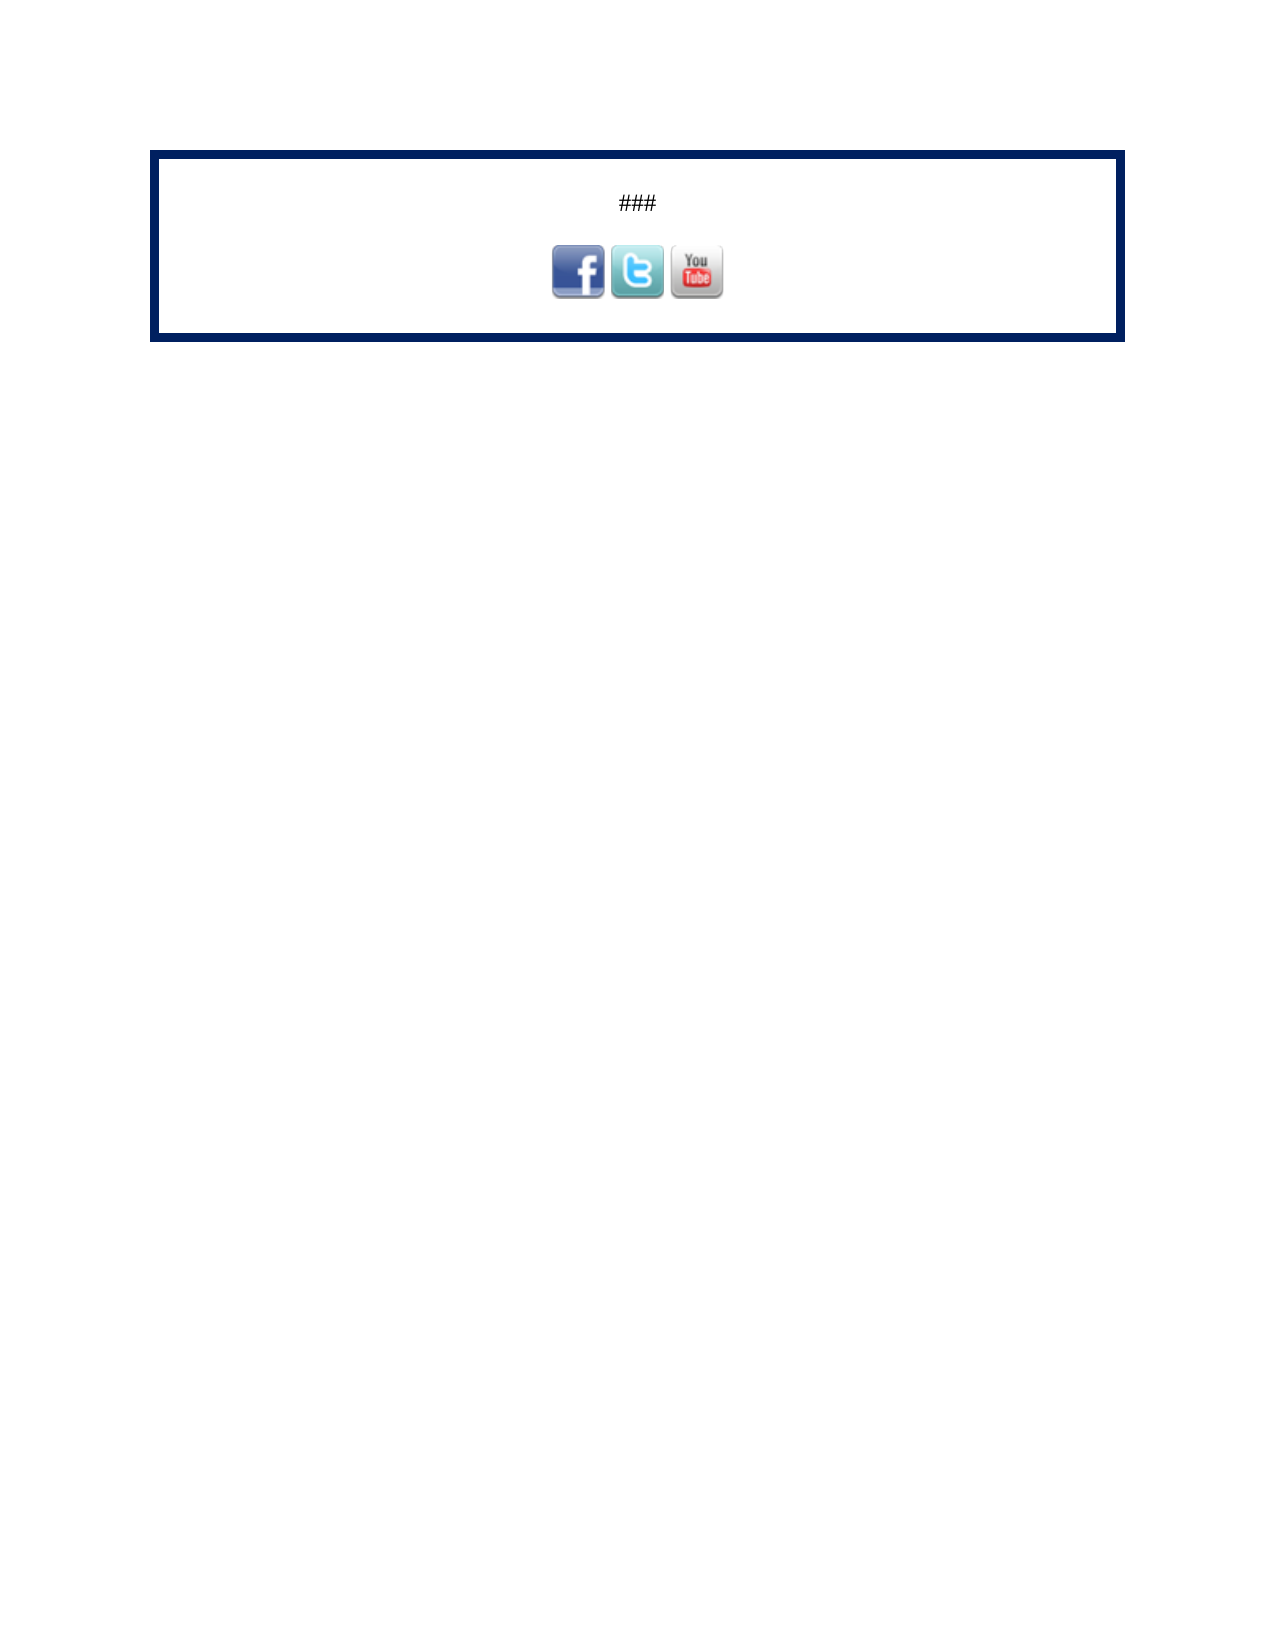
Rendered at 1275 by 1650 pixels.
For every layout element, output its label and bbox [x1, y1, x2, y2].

picture [551, 245, 605, 299]
table_header [159, 159, 1116, 333]
picture [611, 245, 664, 299]
picture [670, 245, 724, 299]
